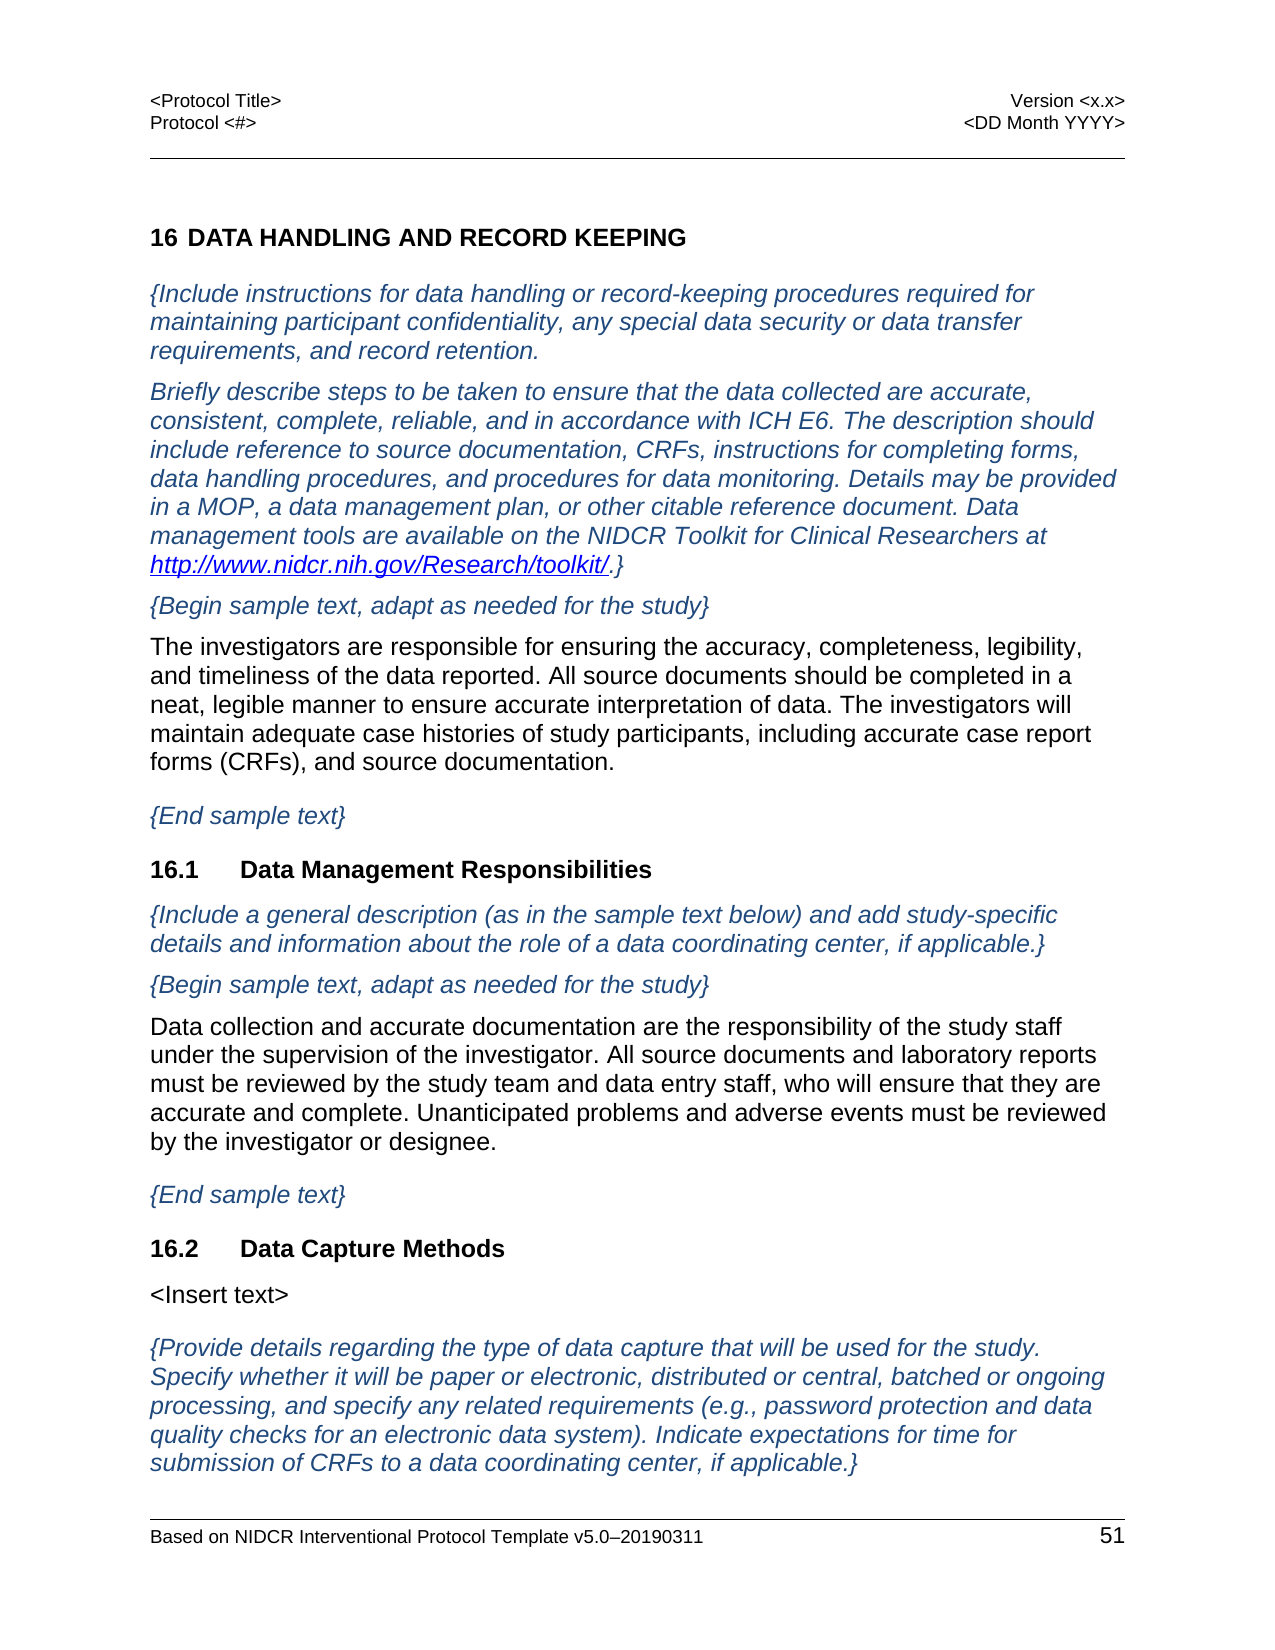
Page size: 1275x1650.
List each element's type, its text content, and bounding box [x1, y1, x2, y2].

text {Begin sample text, adapt as needed for the study} [150, 970, 1125, 999]
subtitle DATA HANDLING AND RECORD KEEPING [150, 223, 1125, 252]
text {Include instructions for data handling or record-keeping procedures required for maintaining participant confidentiality, any special data security or data transfer requirements, and record retention. [150, 279, 1125, 365]
subtitle Data Capture Methods [150, 1234, 1125, 1263]
text Data collection and accurate documentation are the responsibility of the study staff under the supervision of the investigator. All source documents and laboratory reports must be reviewed by the study team and data entry staff, who will ensure that they are accurate and complete. Unanticipated problems and adverse events must be reviewed by the investigator or designee. [150, 1012, 1125, 1155]
text {Provide details regarding the type of data capture that will be used for the study. Specify whether it will be paper or electronic, distributed or central, batched or ongoing processing, and specify any related requirements (e.g., password protection and data quality checks for an electronic data system). Indicate expectations for time for submission of CRFs to a data coordinating center, if applicable.} [150, 1333, 1125, 1477]
subtitle Data Management Responsibilities [150, 855, 1125, 884]
text {End sample text} [150, 801, 1125, 830]
text The investigators are responsible for ensuring the accuracy, completeness, legibility, and timeliness of the data reported. All source documents should be completed in a neat, legible manner to ensure accurate interpretation of data. The investigators will maintain adequate case histories of study participants, including accurate case report forms (CRFs), and source documentation. [150, 632, 1125, 776]
text <Insert text> [150, 1280, 1125, 1308]
text Briefly describe steps to be taken to ensure that the data collected are accurate, consistent, complete, reliable, and in accordance with ICH E6. The description should include reference to source documentation, CRFs, instructions for completing forms, data handling procedures, and procedures for data monitoring. Details may be provided in a MOP, a data management plan, or other citable reference document. Data management tools are available on the NIDCR Toolkit for Clinical Researchers at http://www.nidcr.nih.gov/Research/toolkit/.} [150, 377, 1125, 579]
text {Include a general description (as in the sample text below) and add study-specific details and information about the role of a data coordinating center, if applicable.} [150, 900, 1125, 958]
text {Begin sample text, adapt as needed for the study} [150, 591, 1125, 620]
text {End sample text} [150, 1180, 1125, 1209]
